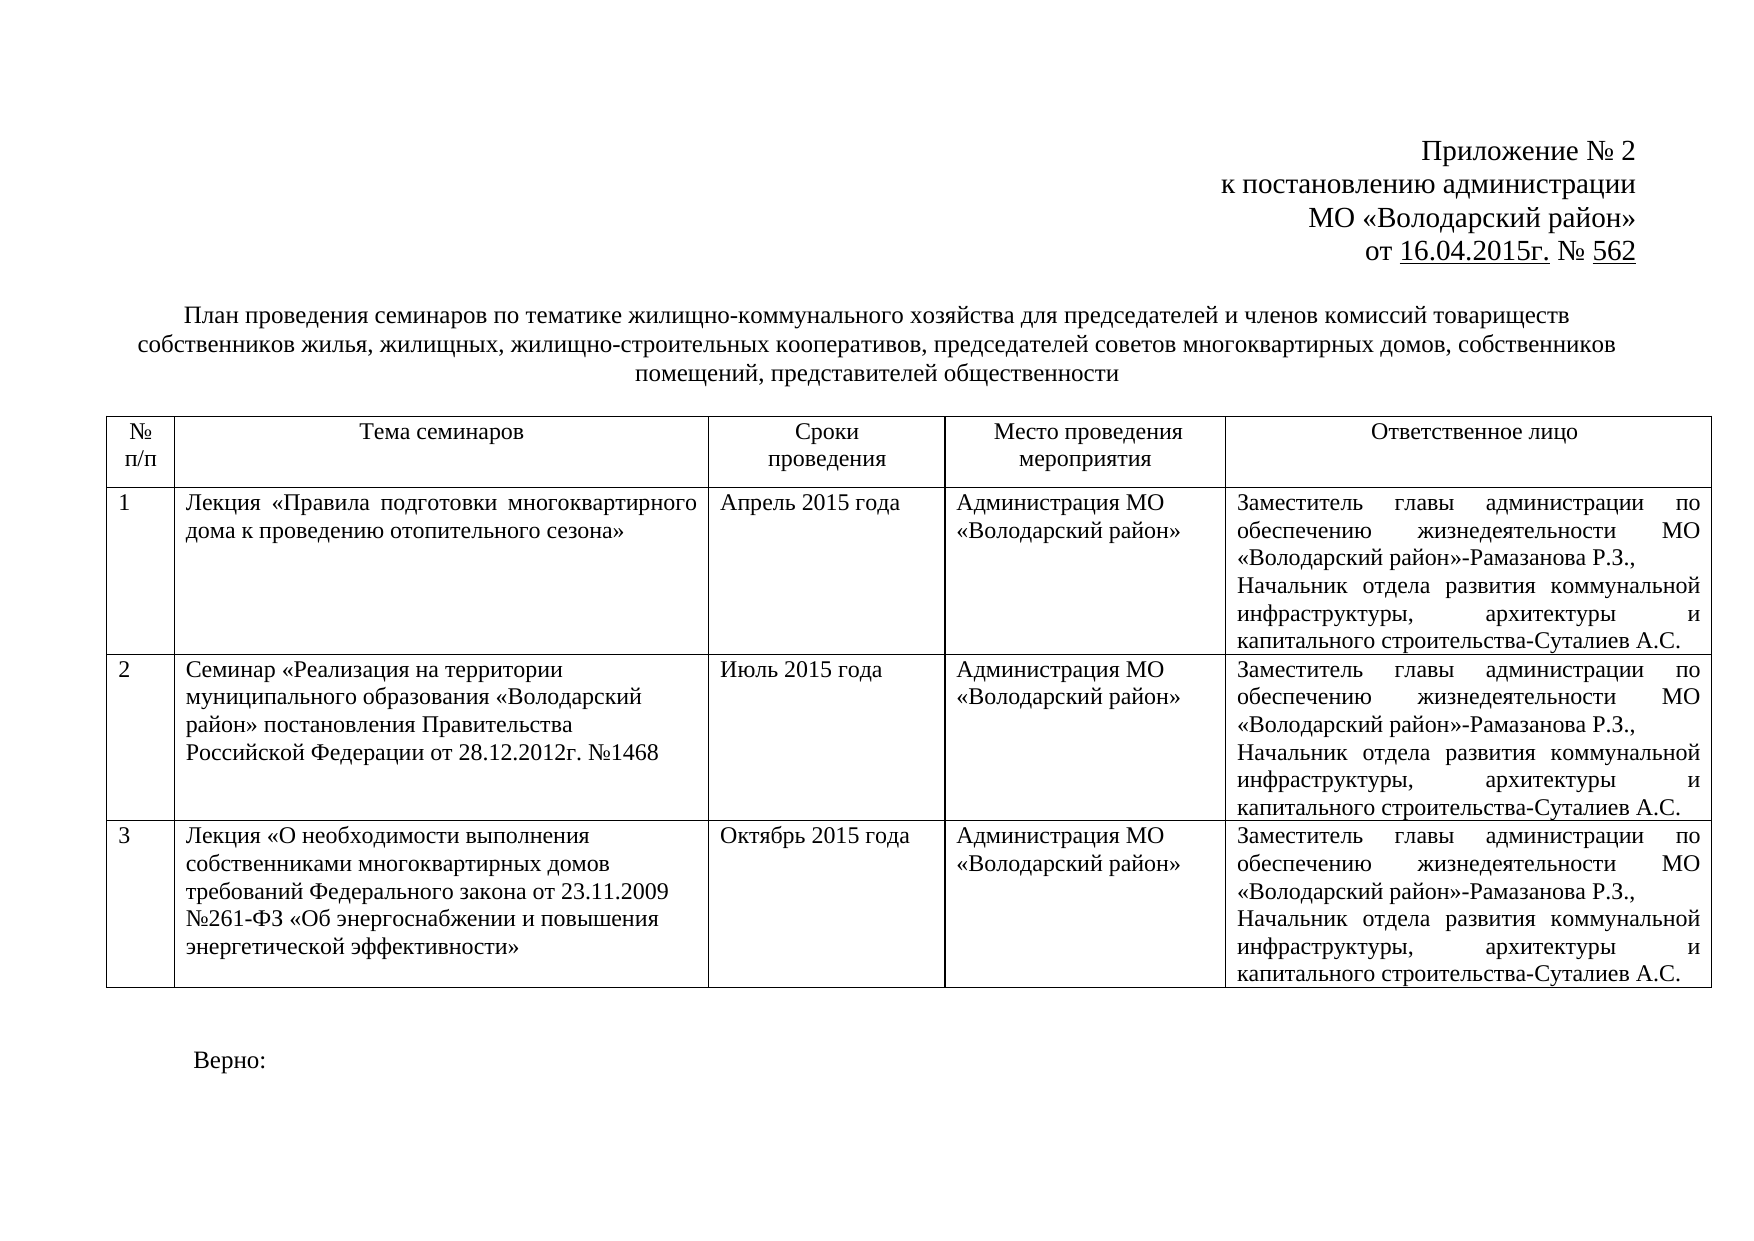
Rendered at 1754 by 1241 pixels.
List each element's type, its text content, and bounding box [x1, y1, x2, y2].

table_cell Лекция «О необходимости выполнения собственниками многоквартирных домов требований Федерального закона от 23.11.2009 №261-ФЗ «Об энергоснабжении и повышения энергетической эффективности» [175, 821, 708, 987]
table_cell Октябрь 2015 года [709, 821, 944, 987]
table_cell Администрация МО «Володарский район» [946, 821, 1225, 987]
text План проведения семинаров по тематике жилищно-коммунального хозяйства для председателей и членов комиссий товариществ собственников жилья, жилищных, жилищно-строительных кооперативов, председателей советов многоквартирных домов, собственников помещений, представителей общественности [118, 301, 1636, 387]
text МО «Володарский район» [709, 200, 1636, 233]
table_cell Администрация МО «Володарский район» [946, 655, 1225, 820]
table_cell 1 [107, 488, 174, 654]
text к постановлению администрации [709, 166, 1636, 200]
table_cell Июль 2015 года [709, 655, 944, 820]
table_cell Заместитель главы администрации по обеспечению жизнедеятельности МО «Володарский район»-Рамазанова Р.З., Начальник отдела развития коммунальной инфраструктуры, архитектуры и капитального строительства-Суталиев А.С. [1226, 655, 1711, 820]
table_header Тема семинаров [175, 417, 708, 487]
table_cell Апрель 2015 года [709, 488, 944, 654]
table_header Сроки проведения [709, 417, 944, 487]
text Приложение № 2 [709, 133, 1636, 166]
table_header Место проведения мероприятия [946, 417, 1225, 487]
table_cell Администрация МО «Володарский район» [946, 488, 1225, 654]
table_cell Заместитель главы администрации по обеспечению жизнедеятельности МО «Володарский район»-Рамазанова Р.З., Начальник отдела развития коммунальной инфраструктуры, архитектуры и капитального строительства-Суталиев А.С. [1226, 821, 1711, 987]
table_cell 3 [107, 821, 174, 987]
table_cell Лекция «Правила подготовки многоквартирного дома к проведению отопительного сезона» [175, 488, 708, 654]
table_cell Заместитель главы администрации по обеспечению жизнедеятельности МО «Володарский район»-Рамазанова Р.З., Начальник отдела развития коммунальной инфраструктуры, архитектуры и капитального строительства-Суталиев А.С. [1226, 488, 1711, 654]
table_header Ответственное лицо [1226, 417, 1711, 487]
table_header № п/п [107, 417, 174, 487]
table_cell Семинар «Реализация на территории муниципального образования «Володарский район» постановления Правительства Российской Федерации от 28.12.2012г. №1468 [175, 655, 708, 820]
text от 16.04.2015г. № 562 [709, 233, 1636, 267]
text Верно: [118, 1046, 1636, 1074]
table_cell 2 [107, 655, 174, 820]
